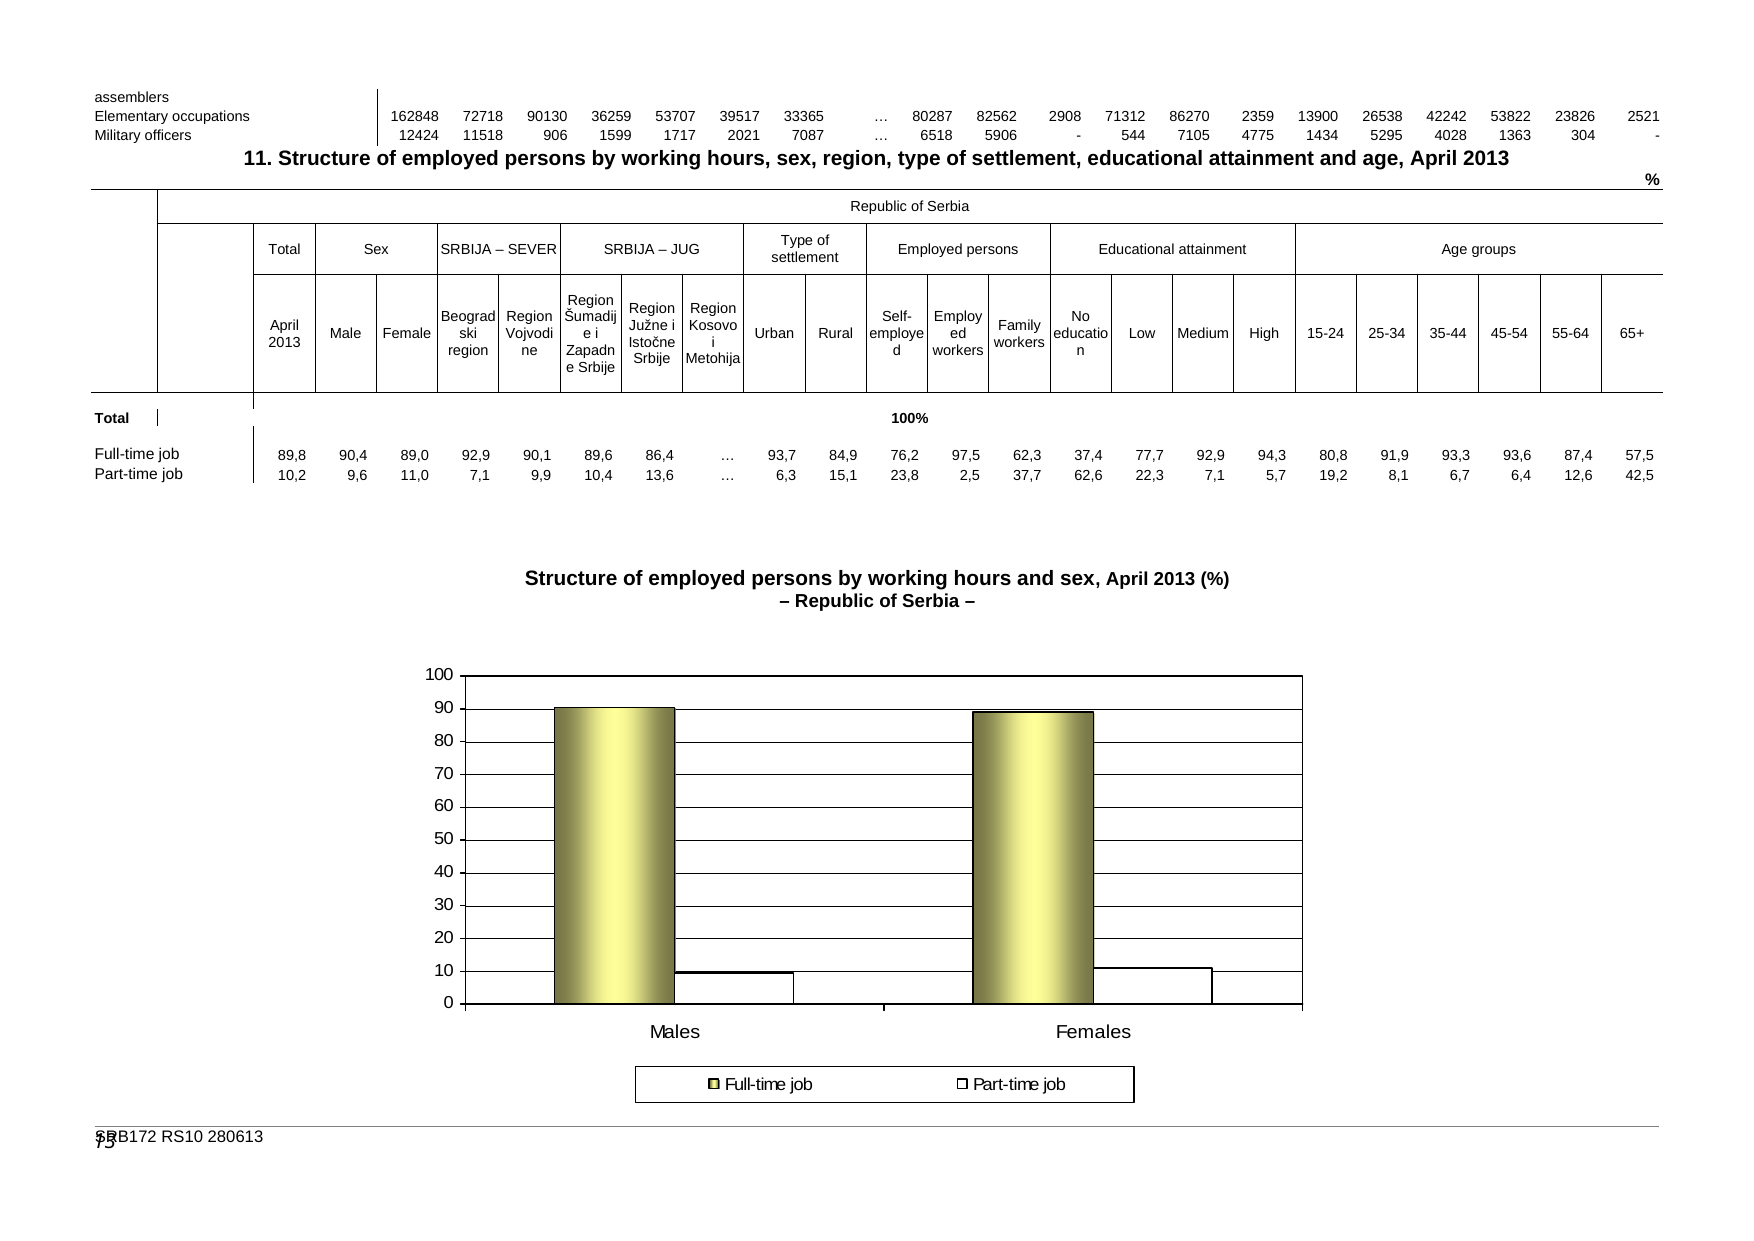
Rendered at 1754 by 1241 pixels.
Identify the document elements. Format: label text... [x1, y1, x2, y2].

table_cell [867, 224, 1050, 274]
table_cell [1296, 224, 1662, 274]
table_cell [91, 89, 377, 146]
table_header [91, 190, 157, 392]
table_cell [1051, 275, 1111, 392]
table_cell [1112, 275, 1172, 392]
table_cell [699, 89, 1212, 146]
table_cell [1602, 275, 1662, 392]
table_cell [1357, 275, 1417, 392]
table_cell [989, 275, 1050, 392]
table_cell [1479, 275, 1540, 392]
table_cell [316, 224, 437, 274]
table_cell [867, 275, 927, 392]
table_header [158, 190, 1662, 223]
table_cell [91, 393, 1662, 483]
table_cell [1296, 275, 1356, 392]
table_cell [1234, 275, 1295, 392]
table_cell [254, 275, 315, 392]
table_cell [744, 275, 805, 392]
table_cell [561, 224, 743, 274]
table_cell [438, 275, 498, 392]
text 11. Structure of employed persons by working hours, sex, region, type of settlement, educational attainment and age, April 2013 [94, 146, 1659, 170]
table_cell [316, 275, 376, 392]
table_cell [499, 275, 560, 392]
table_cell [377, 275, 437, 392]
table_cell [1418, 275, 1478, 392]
text % [94, 170, 1659, 189]
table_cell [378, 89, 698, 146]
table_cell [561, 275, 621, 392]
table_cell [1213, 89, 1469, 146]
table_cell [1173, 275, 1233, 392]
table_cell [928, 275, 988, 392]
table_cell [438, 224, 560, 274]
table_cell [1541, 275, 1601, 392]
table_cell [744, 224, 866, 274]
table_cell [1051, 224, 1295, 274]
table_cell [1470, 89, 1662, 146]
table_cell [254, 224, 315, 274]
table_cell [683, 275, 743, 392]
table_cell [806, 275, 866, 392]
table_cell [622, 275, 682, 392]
